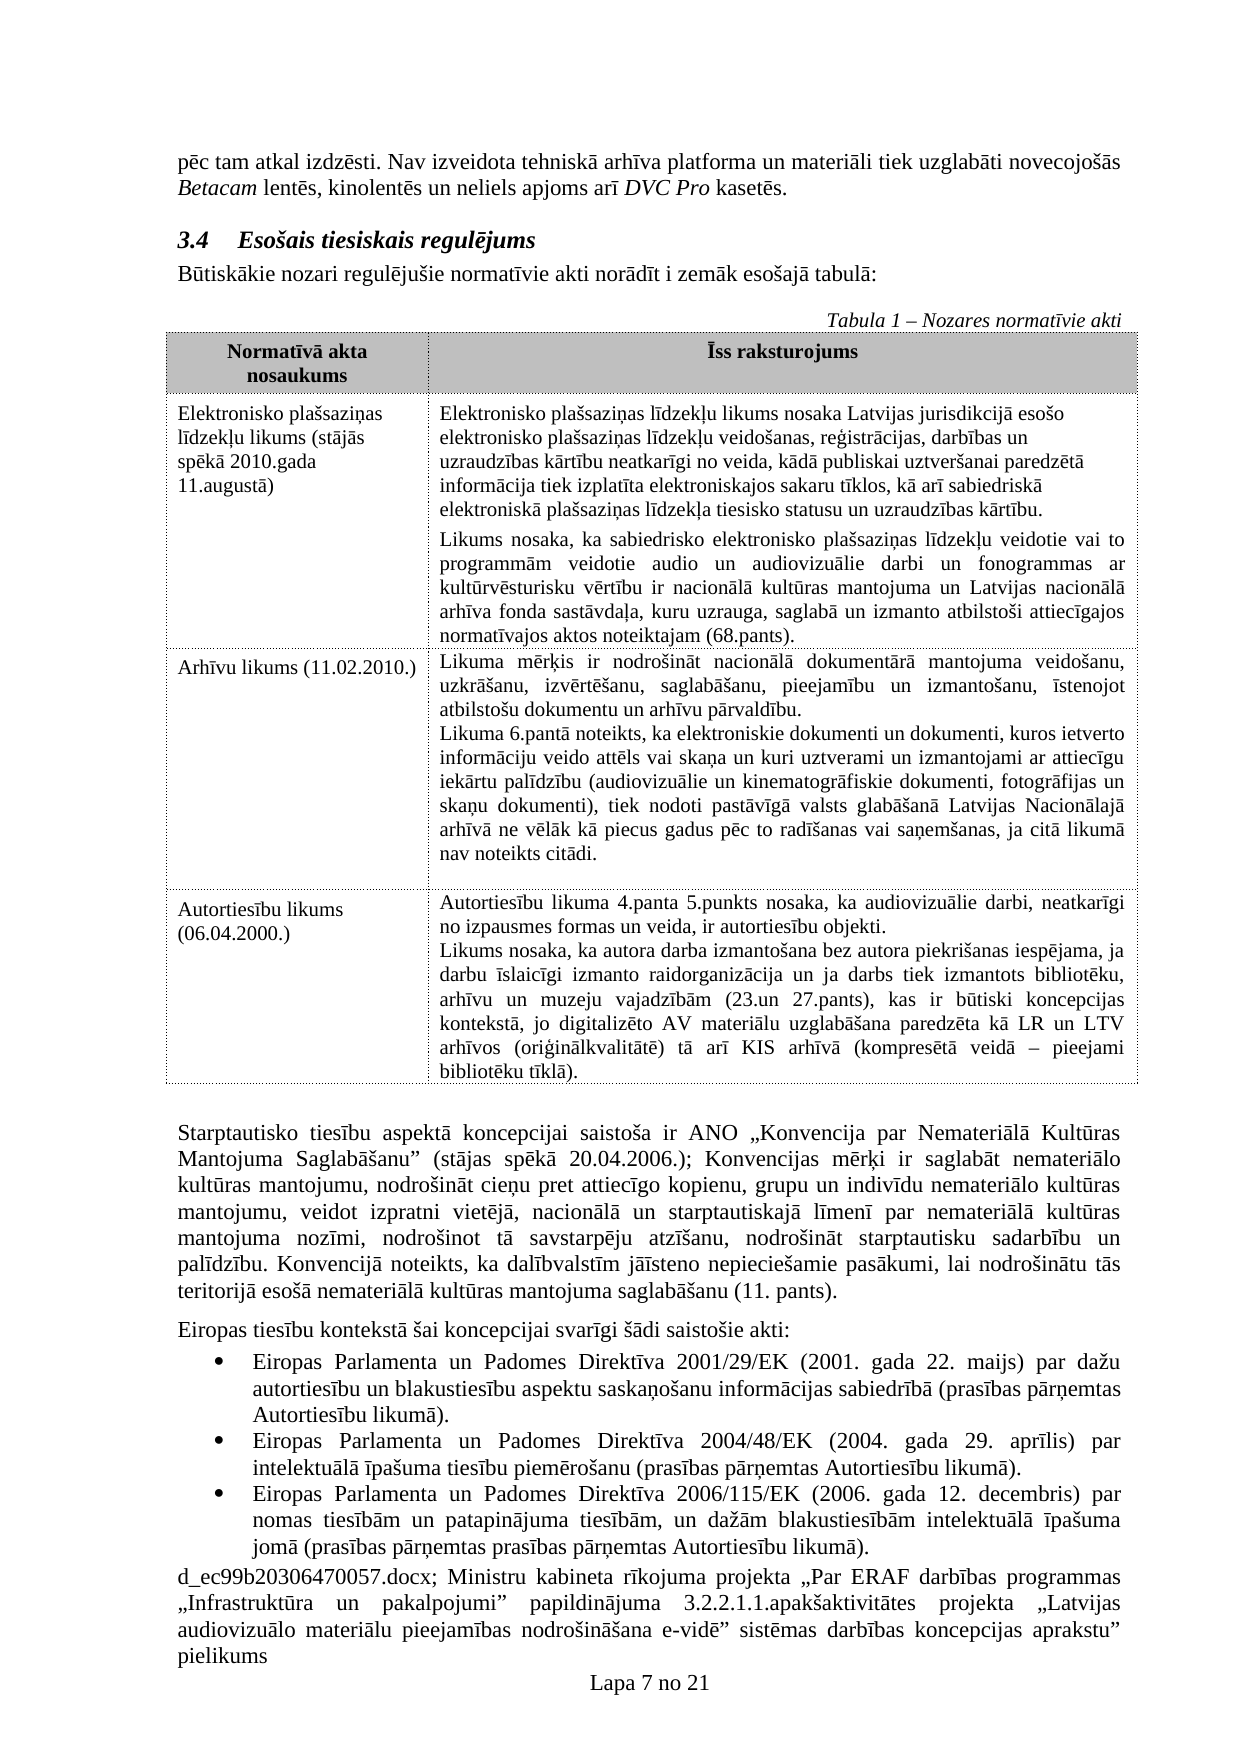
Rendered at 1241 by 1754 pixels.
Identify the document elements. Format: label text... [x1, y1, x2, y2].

text Būtiskākie nozari regulējušie normatīvie akti norādīt i zemāk esošajā tabulā: [177, 260, 1122, 287]
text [177, 148, 1122, 200]
table_cell Autortiesību likuma 4.panta 5.punkts nosaka, ka audiovizuālie darbi, neatkarīgi no izpausmes formas un veida, ir autortiesību objekti. Likums nosaka, ka autora darba izmantošana bez autora piekrišanas iespējama, ja darbu īslaicīgi izmanto raidorganizācija un ja darbs tiek izmantots bibliotēku, arhīvu un muzeju vajadzībām (23.un 27.pants), kas ir būtiski koncepcijas kontekstā, jo digitalizēto AV materiālu uzglabāšana paredzēta kā LR un LTV arhīvos (oriģinālkvalitātē) tā arī KIS arhīvā (kompresētā veidā – pieejami bibliotēku tīklā). [428, 889, 1137, 1083]
table_cell Elektronisko plašsaziņas līdzekļu likums nosaka Latvijas jurisdikcijā esošo elektronisko plašsaziņas līdzekļu veidošanas, reģistrācijas, darbības un uzraudzības kārtību neatkarīgi no veida, kādā publiskai uztveršanai paredzētā informācija tiek izplatīta elektroniskajos sakaru tīklos, kā arī sabiedriskā elektroniskā plašsaziņas līdzekļa tiesisko statusu un uzraudzības kārtību. Likums nosaka, ka sabiedrisko elektronisko plašsaziņas līdzekļu veidotie vai to programmām veidotie audio un audiovizuālie darbi un fonogrammas ar kultūrvēsturisku vērtību ir nacionālā kultūras mantojuma un Latvijas nacionālā arhīva fonda sastāvdaļa, kuru uzrauga, saglabā un izmanto atbilstoši attiecīgajos normatīvajos aktos noteiktajam (68.pants). [428, 393, 1137, 647]
text Starptautisko tiesību aspektā koncepcijai saistoša ir ANO „Konvencija par Nemateriālā Kultūras Mantojuma Saglabāšanu” (stājas spēkā 20.04.2006.); Konvencijas mērķi ir saglabāt nemateriālo kultūras mantojumu, nodrošināt cieņu pret attiecīgo kopienu, grupu un indivīdu nemateriālo kultūras mantojumu, veidot izpratni vietējā, nacionālā un starptautiskajā līmenī par nemateriālā kultūras mantojuma nozīmi, nodrošinot tā savstarpēju atzīšanu, nodrošināt starptautisku sadarbību un palīdzību. Konvencijā noteikts, ka dalībvalstīm jāīsteno nepieciešamie pasākumi, lai nodrošinātu tās teritorijā esošā nemateriālā kultūras mantojuma saglabāšanu (11. pants). [177, 1119, 1122, 1303]
list Eiropas Parlamenta un Padomes Direktīva 2006/115/EK (2006. gada 12. decembris) par nomas tiesībām un patapinājuma tiesībām, un dažām blakustiesībām intelektuālā īpašuma jomā (prasības pārņemtas prasības pārņemtas Autortiesību likumā). [215, 1480, 1122, 1559]
table_cell Arhīvu likums (11.02.2010.) [166, 648, 428, 889]
subtitle Esošais tiesiskais regulējums [177, 225, 1122, 254]
text Tabula 1 – Nozares normatīvie akti [177, 308, 1122, 332]
table_header Normatīvā akta nosaukums [166, 332, 428, 393]
text Eiropas tiesību kontekstā šai koncepcijai svarīgi šādi saistošie akti: [177, 1316, 1122, 1342]
list Eiropas Parlamenta un Padomes Direktīva 2004/48/EK (2004. gada 29. aprīlis) par intelektuālā īpašuma tiesību piemērošanu (prasības pārņemtas Autortiesību likumā). [215, 1427, 1122, 1480]
table_header Īss raksturojums [428, 332, 1137, 393]
table_cell Elektronisko plašsaziņas līdzekļu likums (stājās spēkā 2010.gada 11.augustā) [166, 393, 428, 647]
list Eiropas Parlamenta un Padomes Direktīva 2001/29/EK (2001. gada 22. maijs) par dažu autortiesību un blakustiesību aspektu saskaņošanu informācijas sabiedrībā (prasības pārņemtas Autortiesību likumā). [215, 1348, 1122, 1427]
table_cell Autortiesību likums (06.04.2000.) [166, 889, 428, 1083]
table_cell Likuma mērķis ir nodrošināt nacionālā dokumentārā mantojuma veidošanu, uzkrāšanu, izvērtēšanu, saglabāšanu, pieejamību un izmantošanu, īstenojot atbilstošu dokumentu un arhīvu pārvaldību. Likuma 6.pantā noteikts, ka elektroniskie dokumenti un dokumenti, kuros ietverto informāciju veido attēls vai skaņa un kuri uztverami un izmantojami ar attiecīgu iekārtu palīdzību (audiovizuālie un kinematogrāfiskie dokumenti, fotogrāfijas un skaņu dokumenti), tiek nodoti pastāvīgā valsts glabāšanā Latvijas Nacionālajā arhīvā ne vēlāk kā piecus gadus pēc to radīšanas vai saņemšanas, ja citā likumā nav noteikts citādi. [428, 648, 1137, 889]
